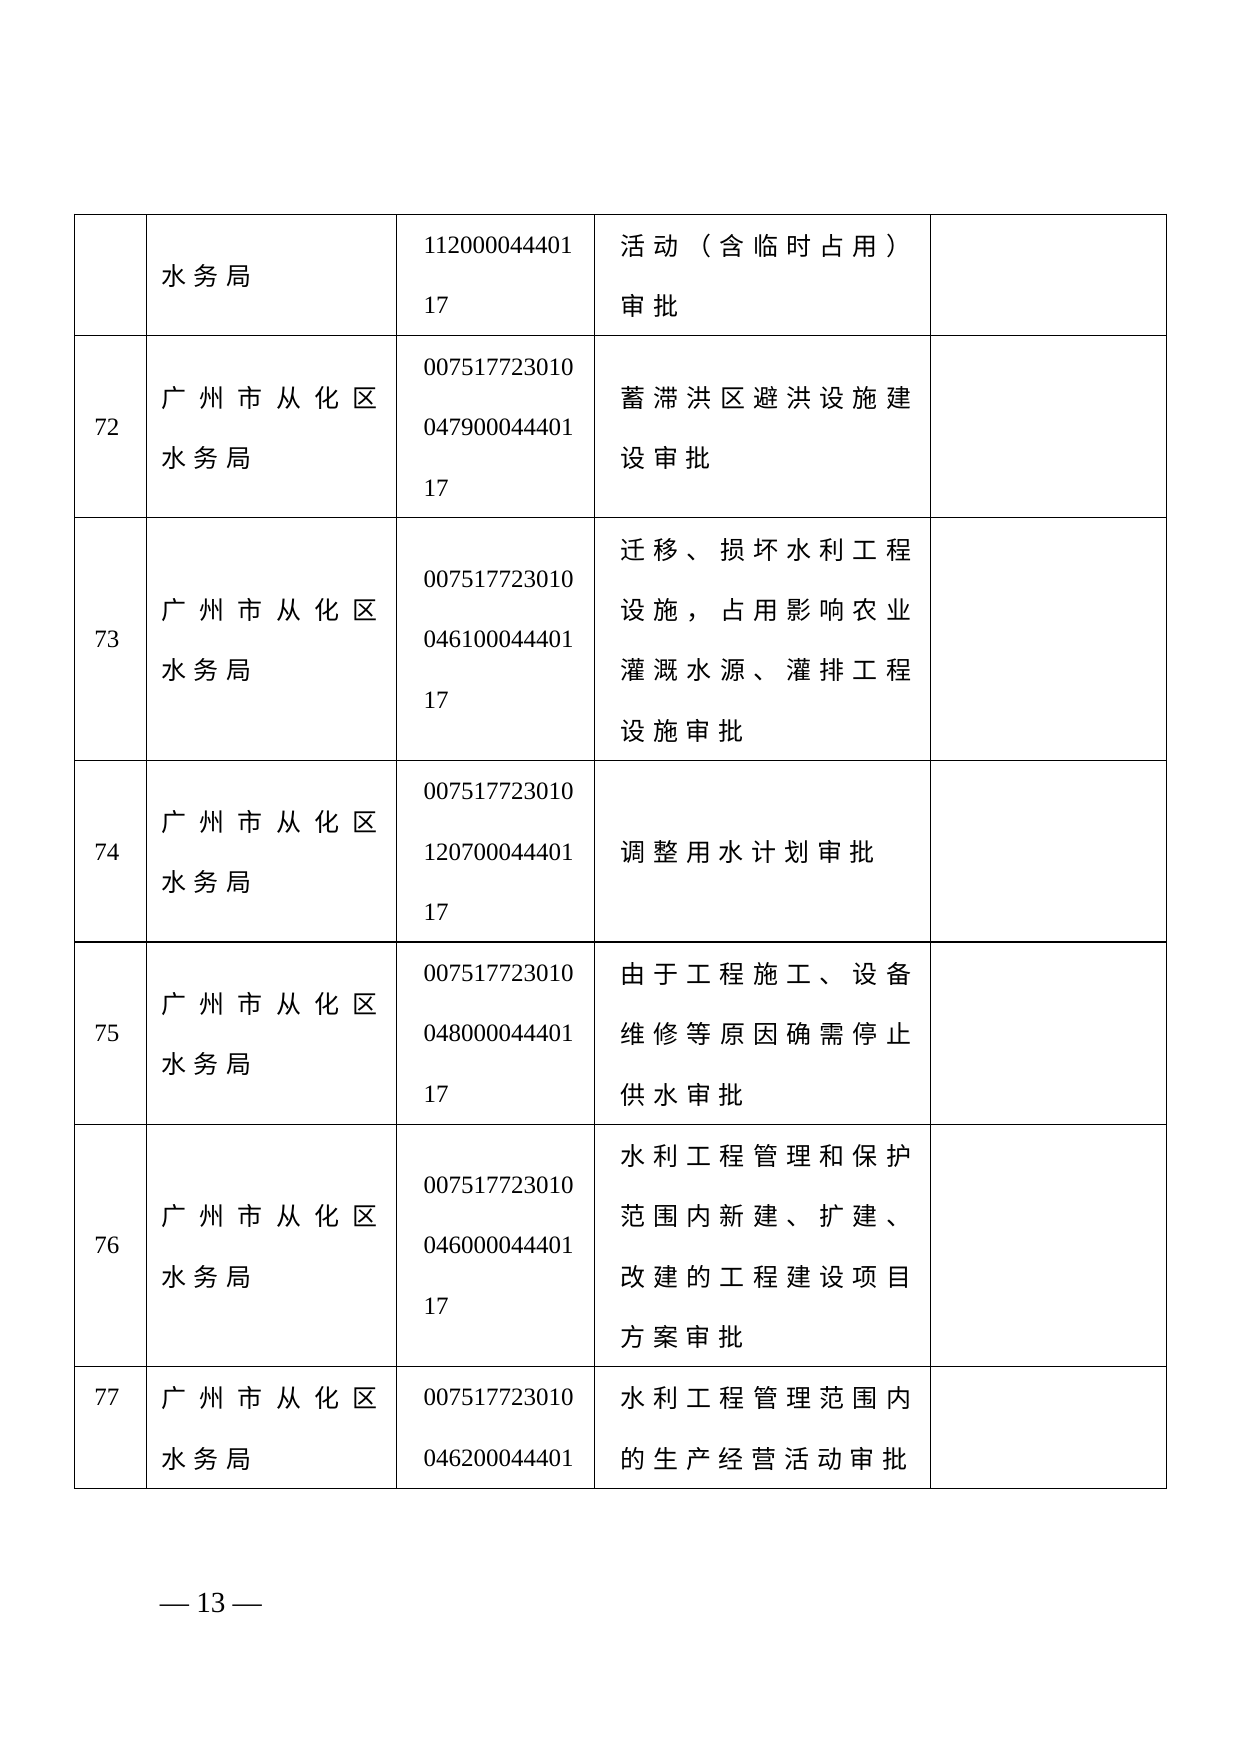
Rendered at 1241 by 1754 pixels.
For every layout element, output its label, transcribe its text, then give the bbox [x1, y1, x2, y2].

table_cell 水利工程管理范围内的生产经营活动审批 [595, 1367, 930, 1487]
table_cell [397, 215, 594, 335]
table_cell 74 [75, 761, 146, 941]
table_cell [931, 336, 1166, 517]
table_cell 76 [75, 1125, 146, 1366]
table_cell 广州市从化区水务局 [147, 518, 396, 759]
table_cell 00751772301012070004440117 [397, 761, 594, 941]
table_cell 迁移、损坏水利工程设施，占用影响农业灌溉水源、灌排工程设施审批 [595, 518, 930, 759]
table_cell 72 [75, 336, 146, 517]
table_cell 75 [75, 943, 146, 1123]
table_cell 00751772301004800004440117 [397, 943, 594, 1123]
table_cell [931, 761, 1166, 941]
table_cell [931, 215, 1166, 335]
table_cell 广州市从化区水务局 [147, 943, 396, 1123]
table_cell 调整用水计划审批 [595, 761, 930, 941]
table_cell 广州市从化区水务局 [147, 215, 396, 335]
table_cell 由于工程施工、设备维修等原因确需停止供水审批 [595, 943, 930, 1123]
table_cell 00751772301004600004440117 [397, 1125, 594, 1366]
table_cell 77 [75, 1367, 146, 1487]
table_cell 广州市从化区水务局 [147, 761, 396, 941]
table_cell 广州市从化区水务局 [147, 1367, 396, 1487]
table_cell 广州市从化区水务局 [147, 336, 396, 517]
table_cell [931, 1125, 1166, 1366]
table_cell [931, 1367, 1166, 1487]
table_cell 蓄滞洪区避洪设施建设审批 [595, 336, 930, 517]
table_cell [397, 1367, 594, 1487]
table_cell 水利工程管理和保护范围内新建、扩建、改建的工程建设项目方案审批 [595, 1125, 930, 1366]
table_cell 00751772301004790004440117 [397, 336, 594, 517]
table_cell 71 [75, 215, 146, 335]
table_cell 73 [75, 518, 146, 759]
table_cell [595, 215, 930, 335]
table_cell [931, 518, 1166, 759]
table_cell [931, 943, 1166, 1123]
table_cell 00751772301004610004440117 [397, 518, 594, 759]
table_cell 广州市从化区水务局 [147, 1125, 396, 1366]
